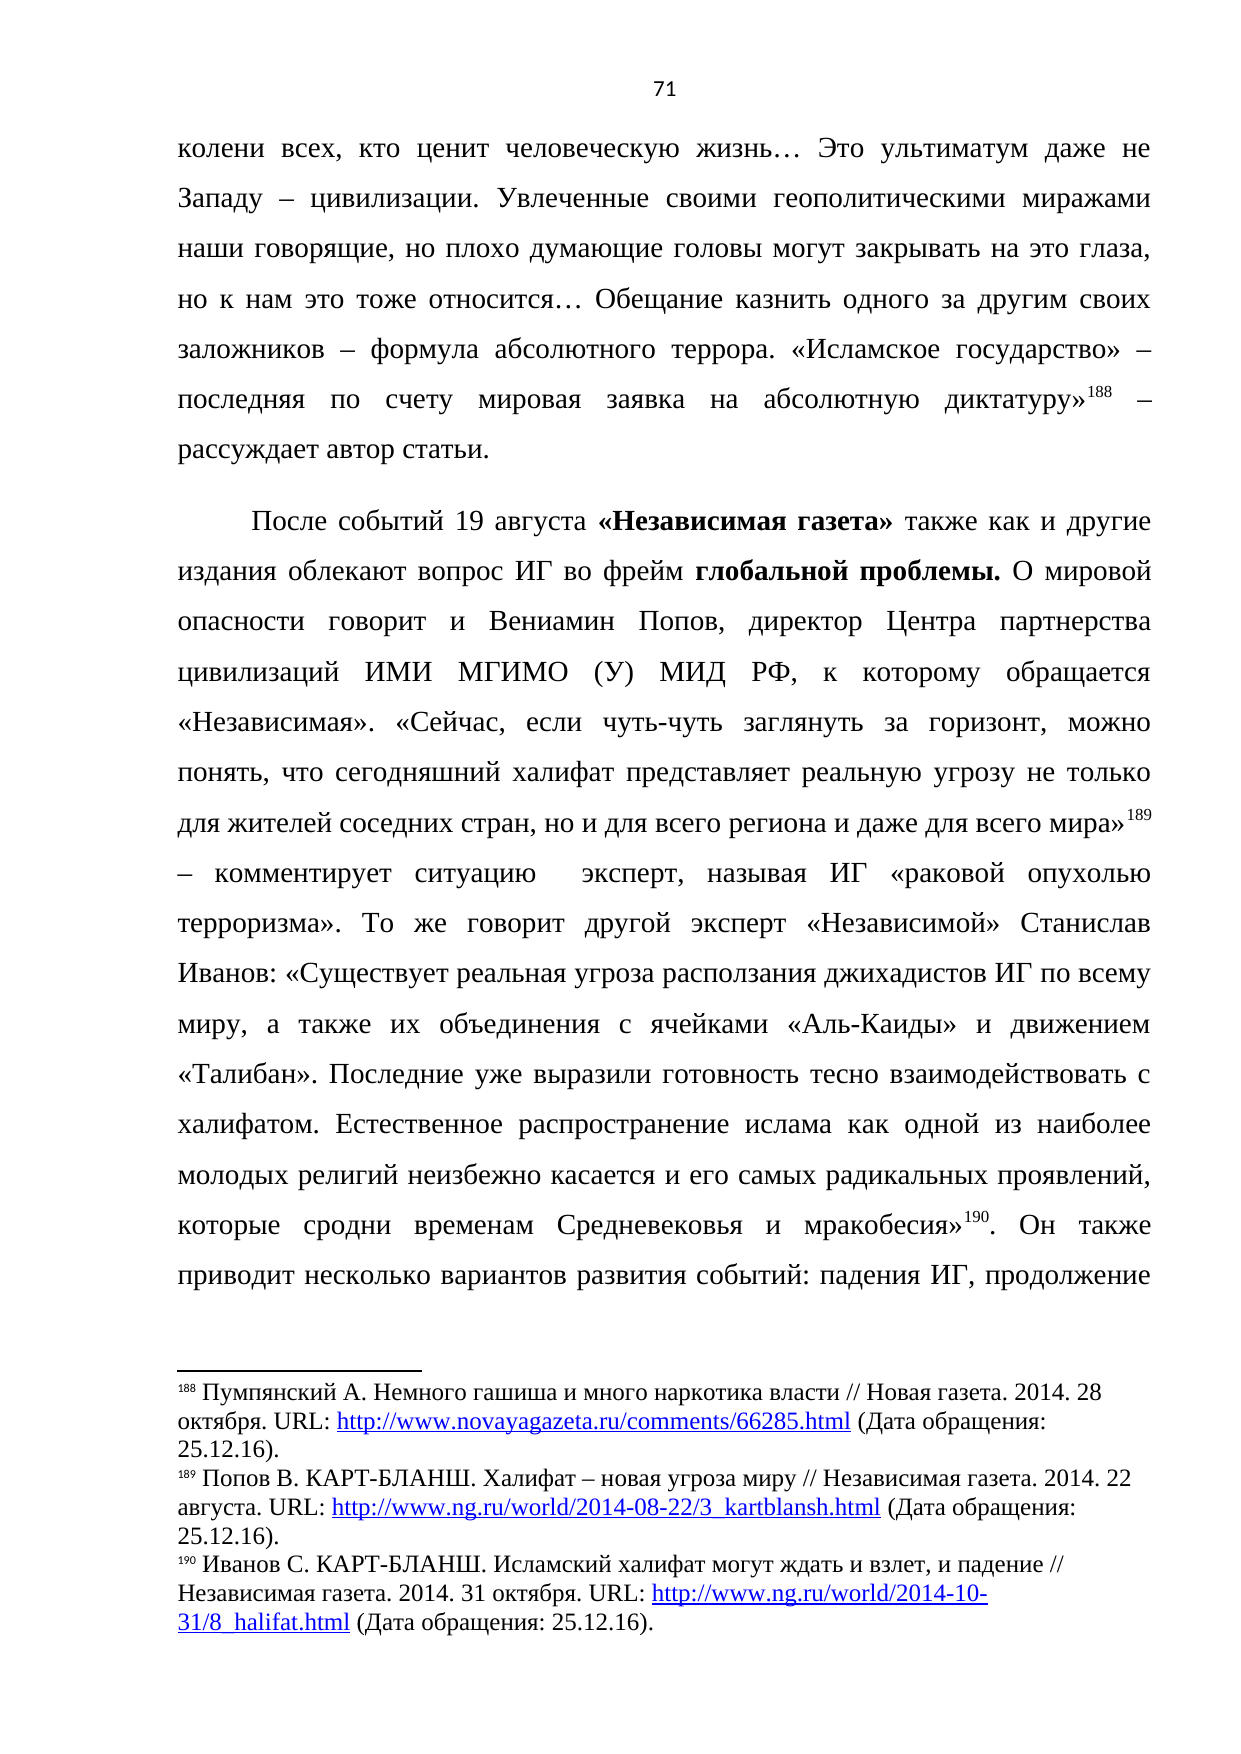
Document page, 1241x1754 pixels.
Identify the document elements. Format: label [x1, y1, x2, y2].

text [177, 130, 1152, 465]
text [177, 503, 1152, 1291]
